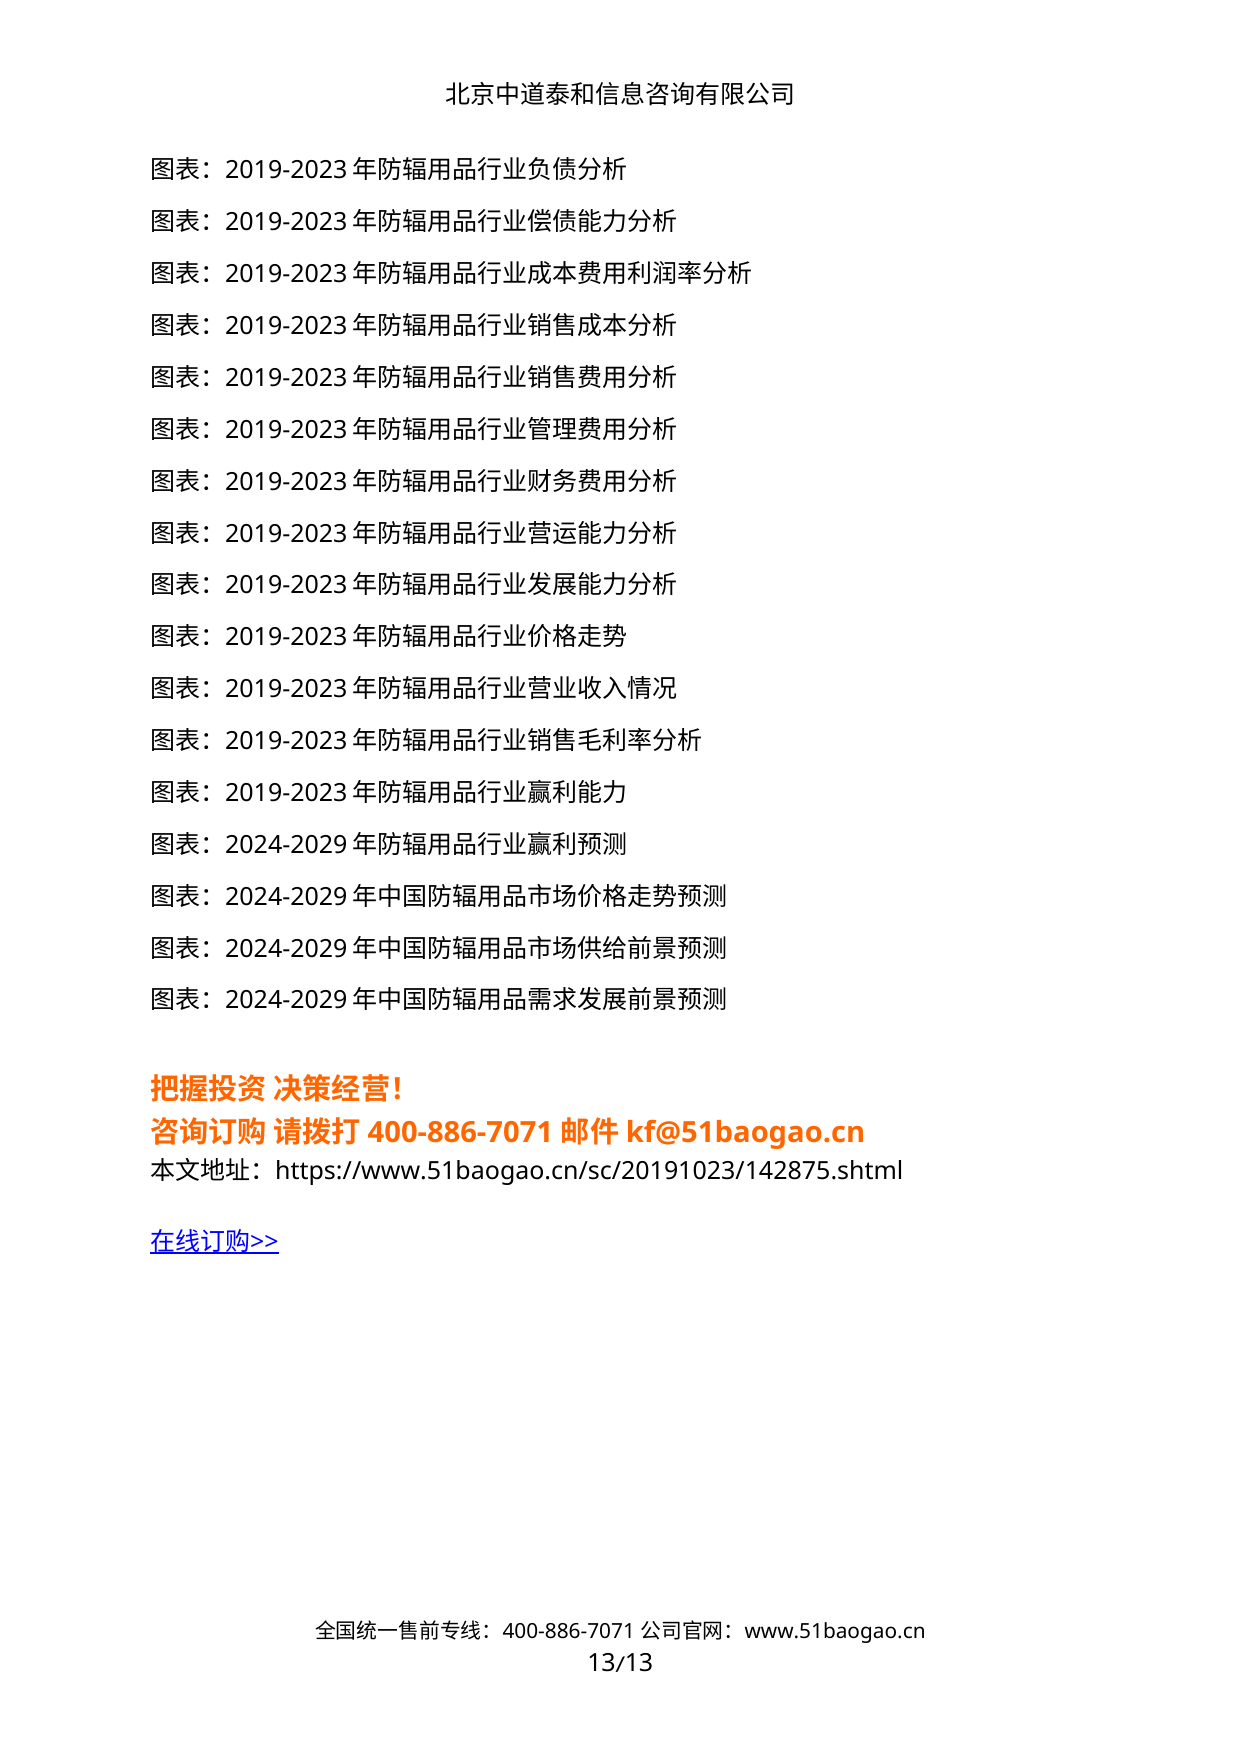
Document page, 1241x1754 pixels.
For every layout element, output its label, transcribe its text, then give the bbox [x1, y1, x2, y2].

text 图表：2019-2023年防辐用品行业营运能力分析 [150, 513, 1090, 549]
text 图表：2019-2023年防辐用品行业销售成本分析 [150, 306, 1090, 342]
text 图表：2024-2029年中国防辐用品市场供给前景预测 [150, 928, 1090, 964]
text 图表：2024-2029年防辐用品行业赢利预测 [150, 824, 1090, 861]
text 图表：2019-2023年防辐用品行业赢利能力 [150, 772, 1090, 809]
text 图表：2019-2023年防辐用品行业负债分析 [150, 150, 1090, 186]
text 图表：2019-2023年防辐用品行业销售费用分析 [150, 357, 1090, 394]
text 在线订购>> [150, 1187, 1090, 1257]
text 图表：2024-2029年中国防辐用品需求发展前景预测 [150, 980, 1090, 1016]
text 把握投资 决策经营！咨询订购 请拨打 400-886-7071 邮件 kf@51baogao.cn本文地址：https://www.51baogao.cn/sc/20191023/142875.shtml [150, 1032, 1090, 1187]
text 图表：2019-2023年防辐用品行业管理费用分析 [150, 409, 1090, 446]
text 图表：2019-2023年防辐用品行业营业收入情况 [150, 669, 1090, 705]
text 图表：2019-2023年防辐用品行业发展能力分析 [150, 565, 1090, 601]
text 图表：2019-2023年防辐用品行业偿债能力分析 [150, 202, 1090, 238]
text 图表：2019-2023年防辐用品行业销售毛利率分析 [150, 721, 1090, 757]
text 图表：2019-2023年防辐用品行业财务费用分析 [150, 461, 1090, 497]
text 图表：2024-2029年中国防辐用品市场价格走势预测 [150, 876, 1090, 912]
text 图表：2019-2023年防辐用品行业价格走势 [150, 617, 1090, 653]
text 图表：2019-2023年防辐用品行业成本费用利润率分析 [150, 254, 1090, 290]
